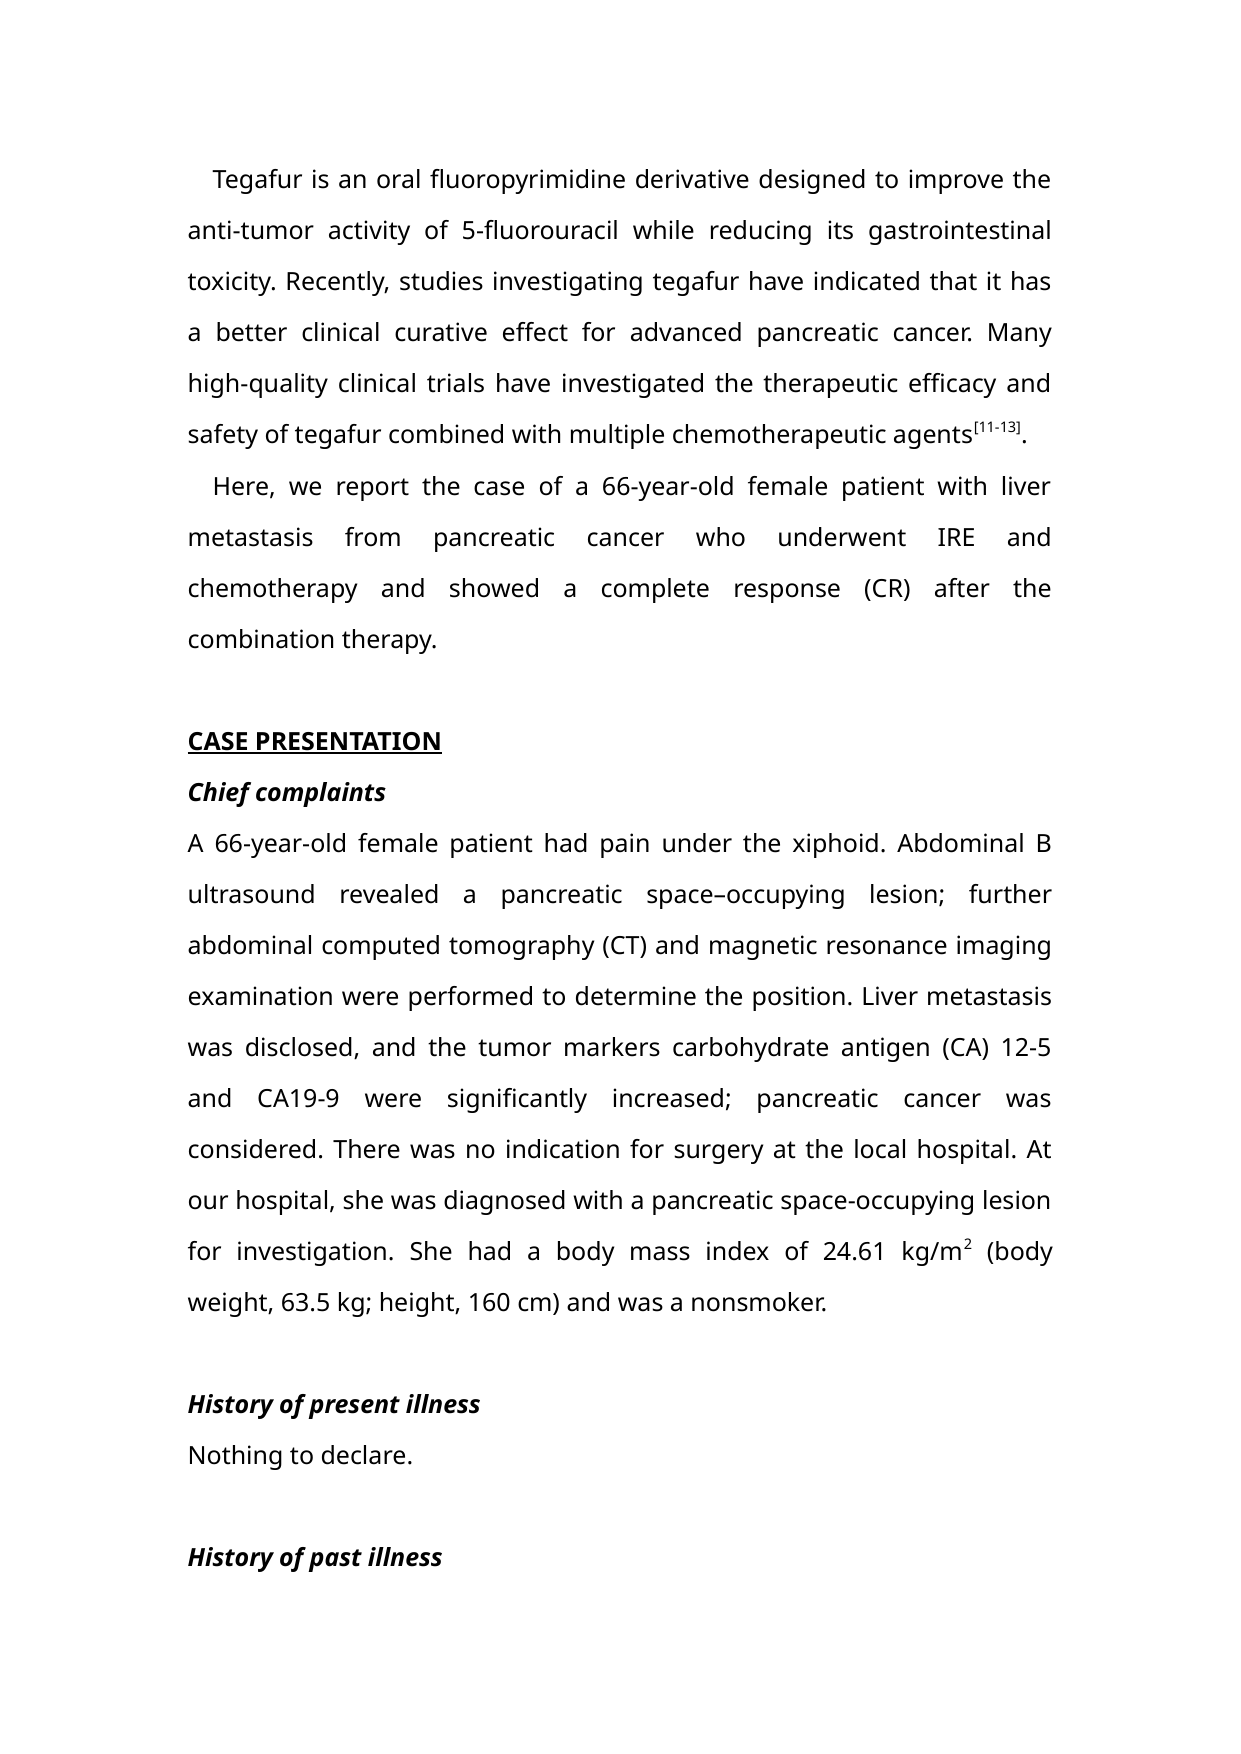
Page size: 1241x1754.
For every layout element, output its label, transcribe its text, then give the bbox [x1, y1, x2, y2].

text Here, we report the case of a 66-year-old female patient with liver metastasis from pancreatic cancer who underwent IRE and chemotherapy and showed a complete response (CR) after the combination therapy. [187, 468, 1053, 655]
text Nothing to declare. [187, 1438, 1053, 1472]
title History of past illness [187, 1540, 1053, 1574]
text CASE PRESENTATION [187, 723, 1053, 757]
text A 66-year-old female patient had pain under the xiphoid. Abdominal B ultrasound revealed a pancreatic space–occupying lesion; further abdominal computed tomography (CT) and magnetic resonance imaging examination were performed to determine the position. Liver metastasis was disclosed, and the tumor markers carbohydrate antigen (CA) 12-5 and CA19-9 were significantly increased; pancreatic cancer was considered. There was no indication for surgery at the local hospital. At our hospital, she was diagnosed with a pancreatic space-occupying lesion for investigation. She had a body mass index of 24.61 kg/m2 (body weight, 63.5 kg; height, 160 cm) and was a nonsmoker. [187, 826, 1053, 1319]
text Tegafur is an oral fluoropyrimidine derivative designed to improve the anti-tumor activity of 5-fluorouracil while reducing its gastrointestinal toxicity. Recently, studies investigating tegafur have indicated that it has a better clinical curative effect for advanced pancreatic cancer. Many high-quality clinical trials have investigated the therapeutic efficacy and safety of tegafur combined with multiple chemotherapeutic agents[11-13]. [187, 162, 1053, 451]
text Chief complaints [187, 774, 1053, 808]
title History of present illness [187, 1387, 1053, 1421]
